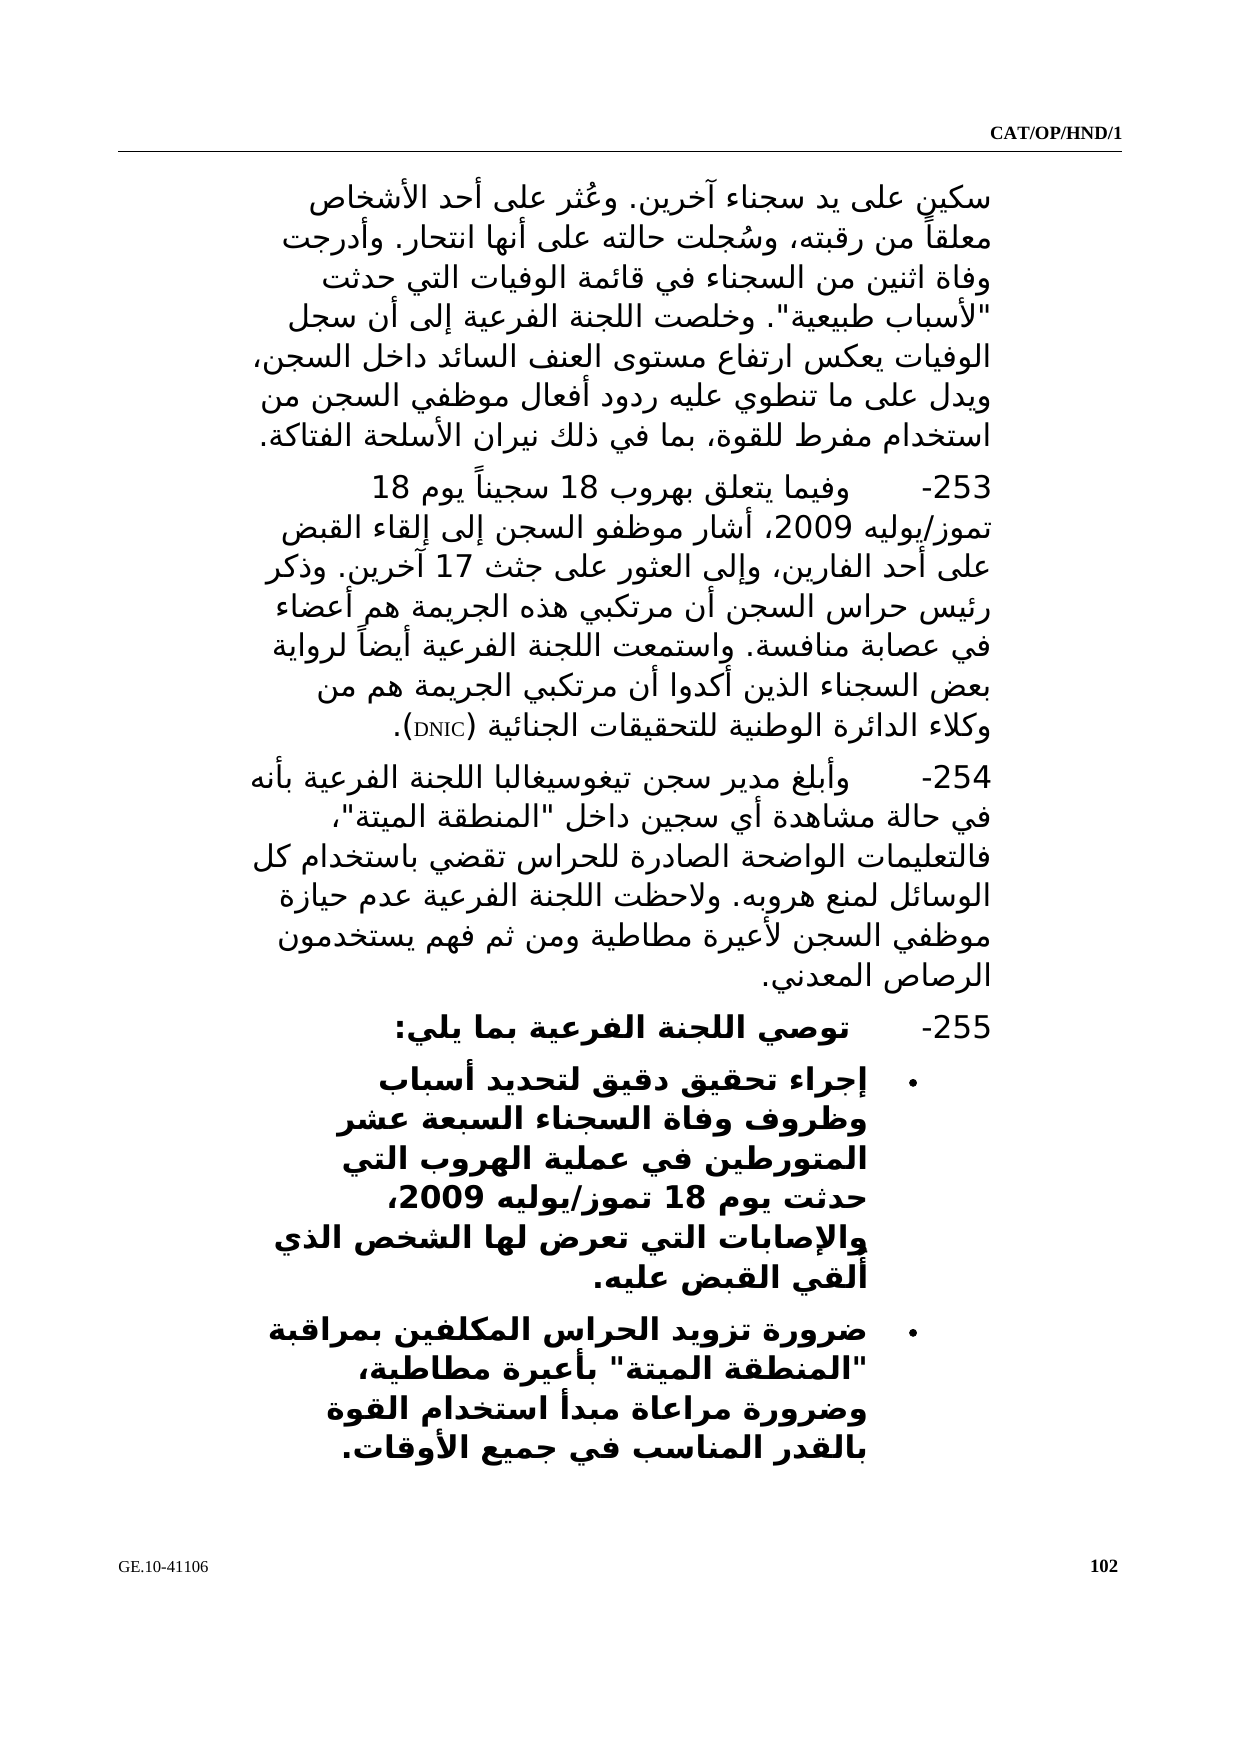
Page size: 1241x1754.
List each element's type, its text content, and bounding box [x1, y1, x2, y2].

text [248, 177, 992, 454]
text 253- وفيما يتعلق بهروب 18 سجيناً يوم 18 تموز/يوليه 2009، أشار موظفو السجن إلى إلقاء القبض على أحد الفارين، وإلى العثور على جثث 17 آخرين. وذكر رئيس حراس السجن أن مرتكبي هذه الجريمة هم أعضاء في عصابة منافسة. واستمعت اللجنة الفرعية أيضاً لرواية بعض السجناء الذين أكدوا أن مرتكبي الجريمة هم من وكلاء الدائرة الوطنية للتحقيقات الجنائية (DNIC). [248, 467, 992, 744]
list ضرورة تزويد الحراس المكلفين بمراقبة "المنطقة الميتة" بأعيرة مطاطية، وضرورة مراعاة مبدأ استخدام القوة بالقدر المناسب في جميع الأوقات. [248, 1308, 909, 1467]
text 254- وأبلغ مدير سجن تيغوسيغالبا اللجنة الفرعية بأنه في حالة مشاهدة أي سجين داخل "المنطقة الميتة"، فالتعليمات الواضحة الصادرة للحراس تقضي باستخدام كل الوسائل لمنع هروبه. ولاحظت اللجنة الفرعية عدم حيازة موظفي السجن لأعيرة مطاطية ومن ثم فهم يستخدمون الرصاص المعدني. [248, 756, 992, 994]
text 255- توصي اللجنة الفرعية بما يلي: [248, 1006, 992, 1046]
list إجراء تحقيق دقيق لتحديد أسباب وظروف وفاة السجناء السبعة عشر المتورطين في عملية الهروب التي حدثت يوم 18 تموز/يوليه 2009، والإصابات التي تعرض لها الشخص الذي أُلقي القبض عليه. [248, 1058, 909, 1296]
